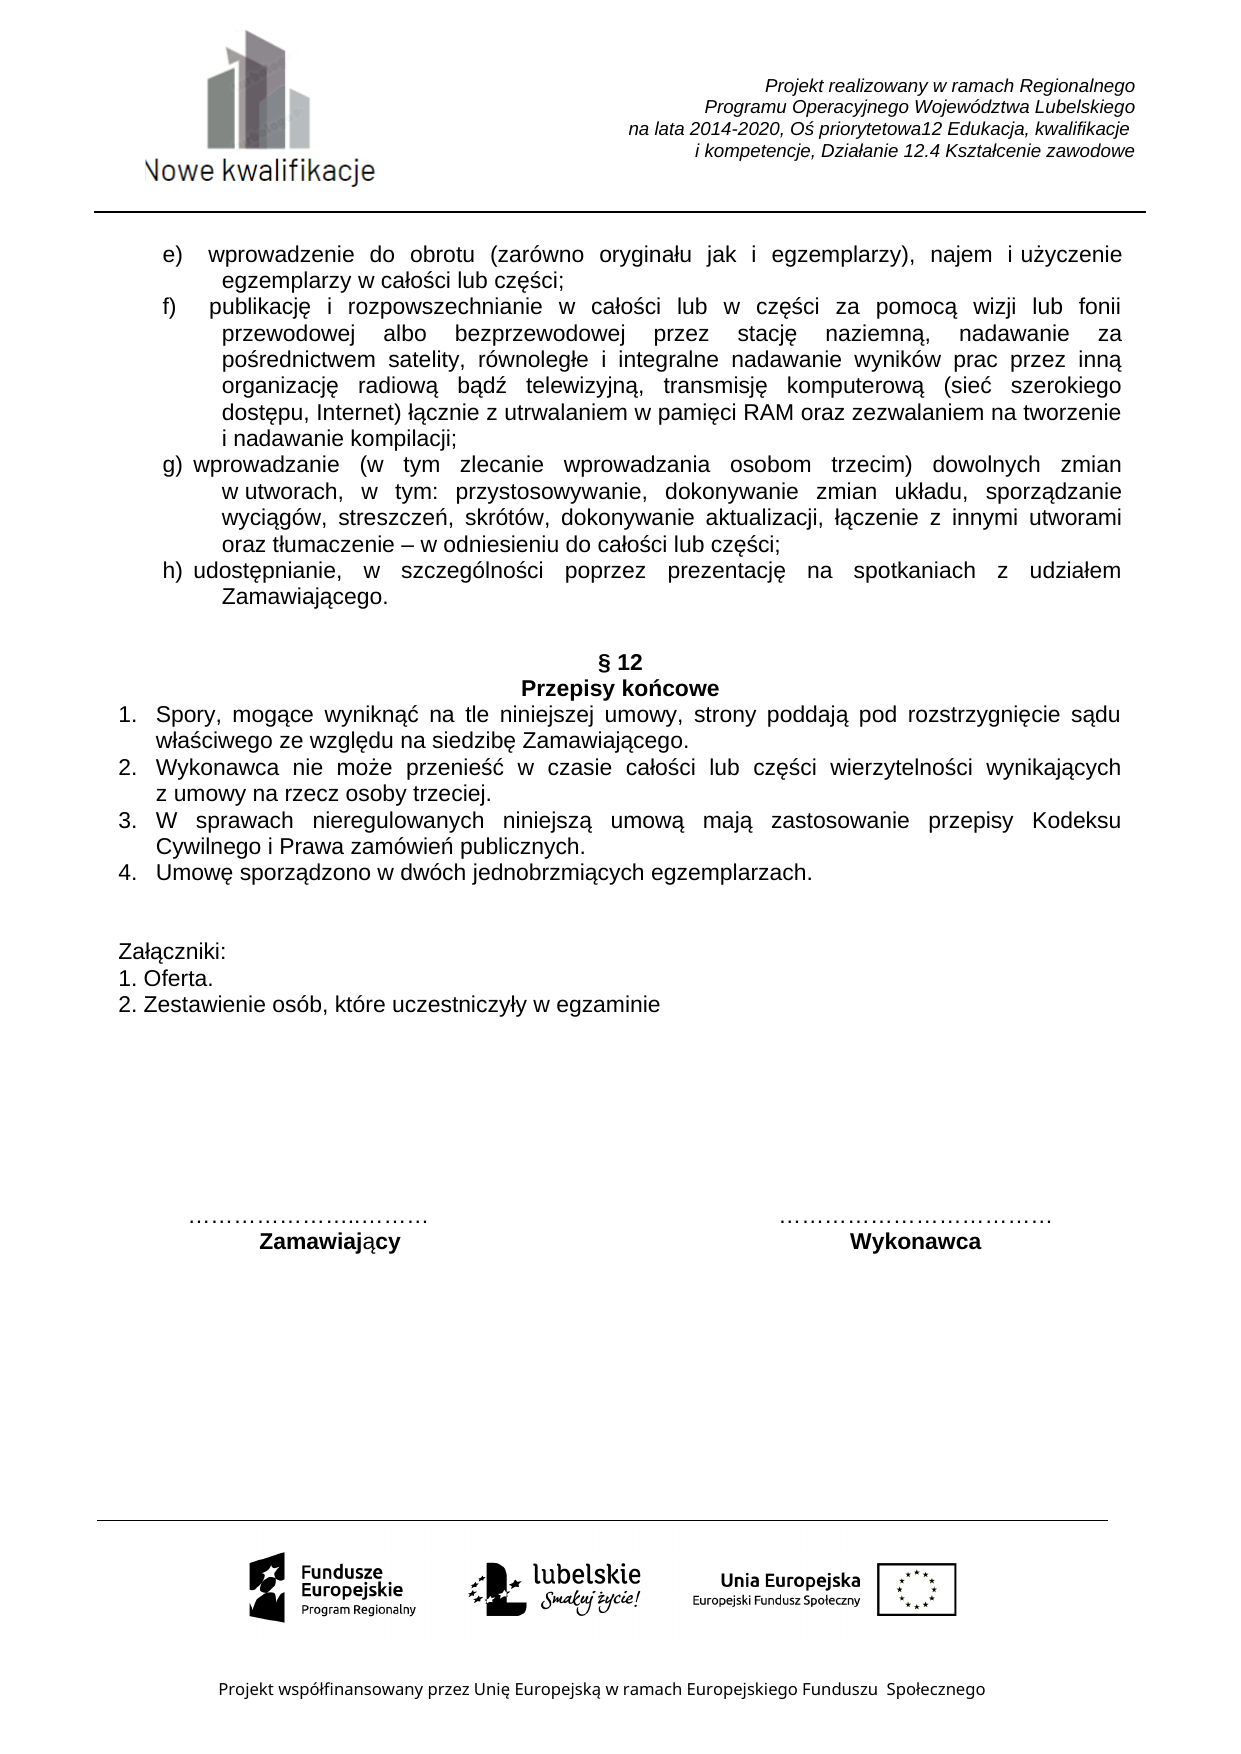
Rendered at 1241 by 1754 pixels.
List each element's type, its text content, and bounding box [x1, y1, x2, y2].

list wprowadzanie (w tym zlecanie wprowadzania osobom trzecim) dowolnych zmian w utworach, w tym: przystosowywanie, dokonywanie zmian układu, sporządzanie wyciągów, streszczeń, skrótów, dokonywanie aktualizacji, łączenie z innymi utworami oraz tłumaczenie – w odniesieniu do całości lub części; [162, 451, 1122, 557]
list wprowadzenie do obrotu (zarówno oryginału jak i egzemplarzy), najem i użyczenie egzemplarzy w całości lub części; [162, 241, 1122, 293]
picture [145, 14, 423, 192]
list Wykonawca nie może przenieść w czasie całości lub części wierzytelności wynikających z umowy na rzecz osoby trzeciej. [118, 754, 1122, 807]
text Przepisy końcowe [118, 675, 1122, 701]
list Umowę sporządzono w dwóch jednobrzmiących egzemplarzach. [118, 859, 1122, 886]
text 2. Zestawienie osób, które uczestniczyły w egzaminie [118, 991, 1122, 1017]
picture [230, 1526, 974, 1647]
list udostępnianie, w szczególności poprzez prezentację na spotkaniach z udziałem Zamawiającego. [162, 557, 1122, 609]
list Spory, mogące wyniknąć na tle niniejszej umowy, strony poddają pod rozstrzygnięcie sądu właściwego ze względu na siedzibę Zamawiającego. [118, 701, 1122, 754]
text Zamawiający Wykonawca [118, 1228, 1122, 1254]
list publikację i rozpowszechnianie w całości lub w części za pomocą wizji lub fonii przewodowej albo bezprzewodowej przez stację naziemną, nadawanie za pośrednictwem satelity, równoległe i integralne nadawanie wyników prac przez inną organizację radiową bądź telewizyjną, transmisję komputerową (sieć szerokiego dostępu, Internet) łącznie z utrwalaniem w pamięci RAM oraz zezwalaniem na tworzenie i nadawanie kompilacji; [162, 293, 1122, 451]
list W sprawach nieregulowanych niniejszą umową mają zastosowanie przepisy Kodeksu Cywilnego i Prawa zamówień publicznych. [118, 807, 1122, 859]
text Załączniki: [118, 938, 1122, 965]
text § 12 [118, 648, 1122, 675]
text 1. Oferta. [118, 965, 1122, 991]
text …………………..……… ……………………………… [118, 1202, 1122, 1228]
